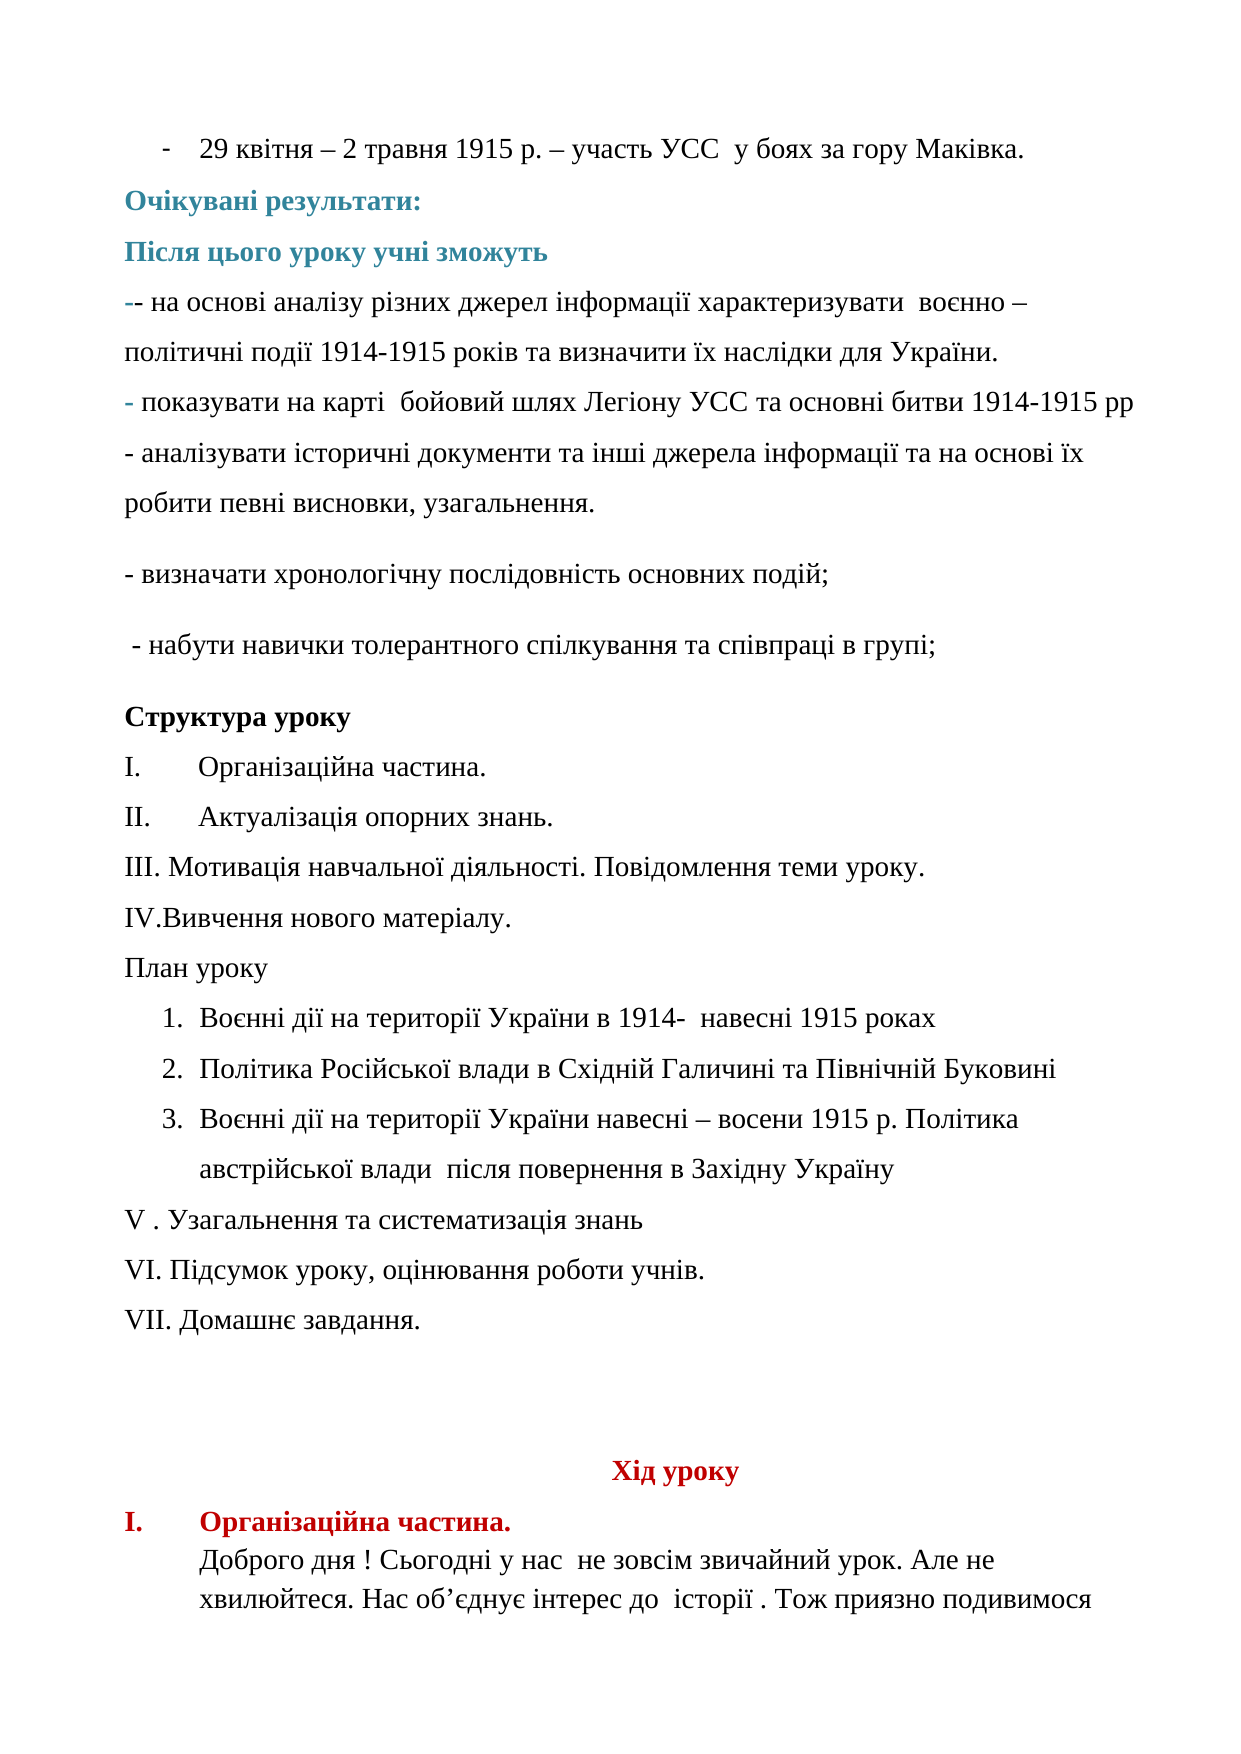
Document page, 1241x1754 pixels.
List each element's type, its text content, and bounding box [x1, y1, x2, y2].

list 29 квітня – 2 травня 1915 р. – участь УСС у боях за гору Маківка. [162, 130, 1152, 166]
list Політика Російської влади в Східній Галичині та Північній Буковині [162, 1051, 1152, 1084]
list IV.Вивчення нового матеріалу. [124, 900, 1152, 933]
list Воєнні дії на території України в 1914- навесні 1915 роках [162, 1001, 1152, 1034]
list -- на основі аналізу різних джерел інформації характеризувати воєнно – політичні події 1914-1915 років та визначити їх наслідки для України. [124, 284, 1152, 368]
list - показувати на карті бойовий шлях Легіону УСС та основні битви 1914-1915 рр [124, 384, 1152, 418]
list - аналізувати історичні документи та інші джерела інформації та на основі їх робити певні висновки, узагальнення. [124, 435, 1152, 519]
list I. Організаційна частина. [124, 749, 1152, 782]
list VІ. Підсумок уроку, оцінювання роботи учнів. [124, 1252, 1152, 1286]
list V . Узагальнення та систематизація знань [124, 1202, 1152, 1235]
list Очікувані результати: [124, 183, 1152, 217]
list VIІ. Домашнє завдання. [124, 1302, 1152, 1336]
list Структура уроку [124, 699, 1152, 732]
list IІІ. Мотивація навчальної діяльності. Повідомлення теми уроку. [124, 849, 1152, 883]
list Хід уроку [199, 1453, 1152, 1487]
list Після цього уроку учні зможуть [124, 234, 1152, 267]
list План уроку [124, 950, 1152, 984]
text - визначати хронологічну послідовність основних подій; [124, 556, 1152, 590]
list II. Актуалізація опорних знань. [124, 799, 1152, 833]
text - набути навички толерантного спілкування та співпраці в групі; [124, 627, 1152, 661]
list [199, 1542, 1152, 1614]
list Воєнні дії на території України навесні – восени 1915 р. Політика австрійської влади після повернення в Західну Україну [162, 1101, 1152, 1185]
list Організаційна частина. [124, 1504, 1152, 1537]
